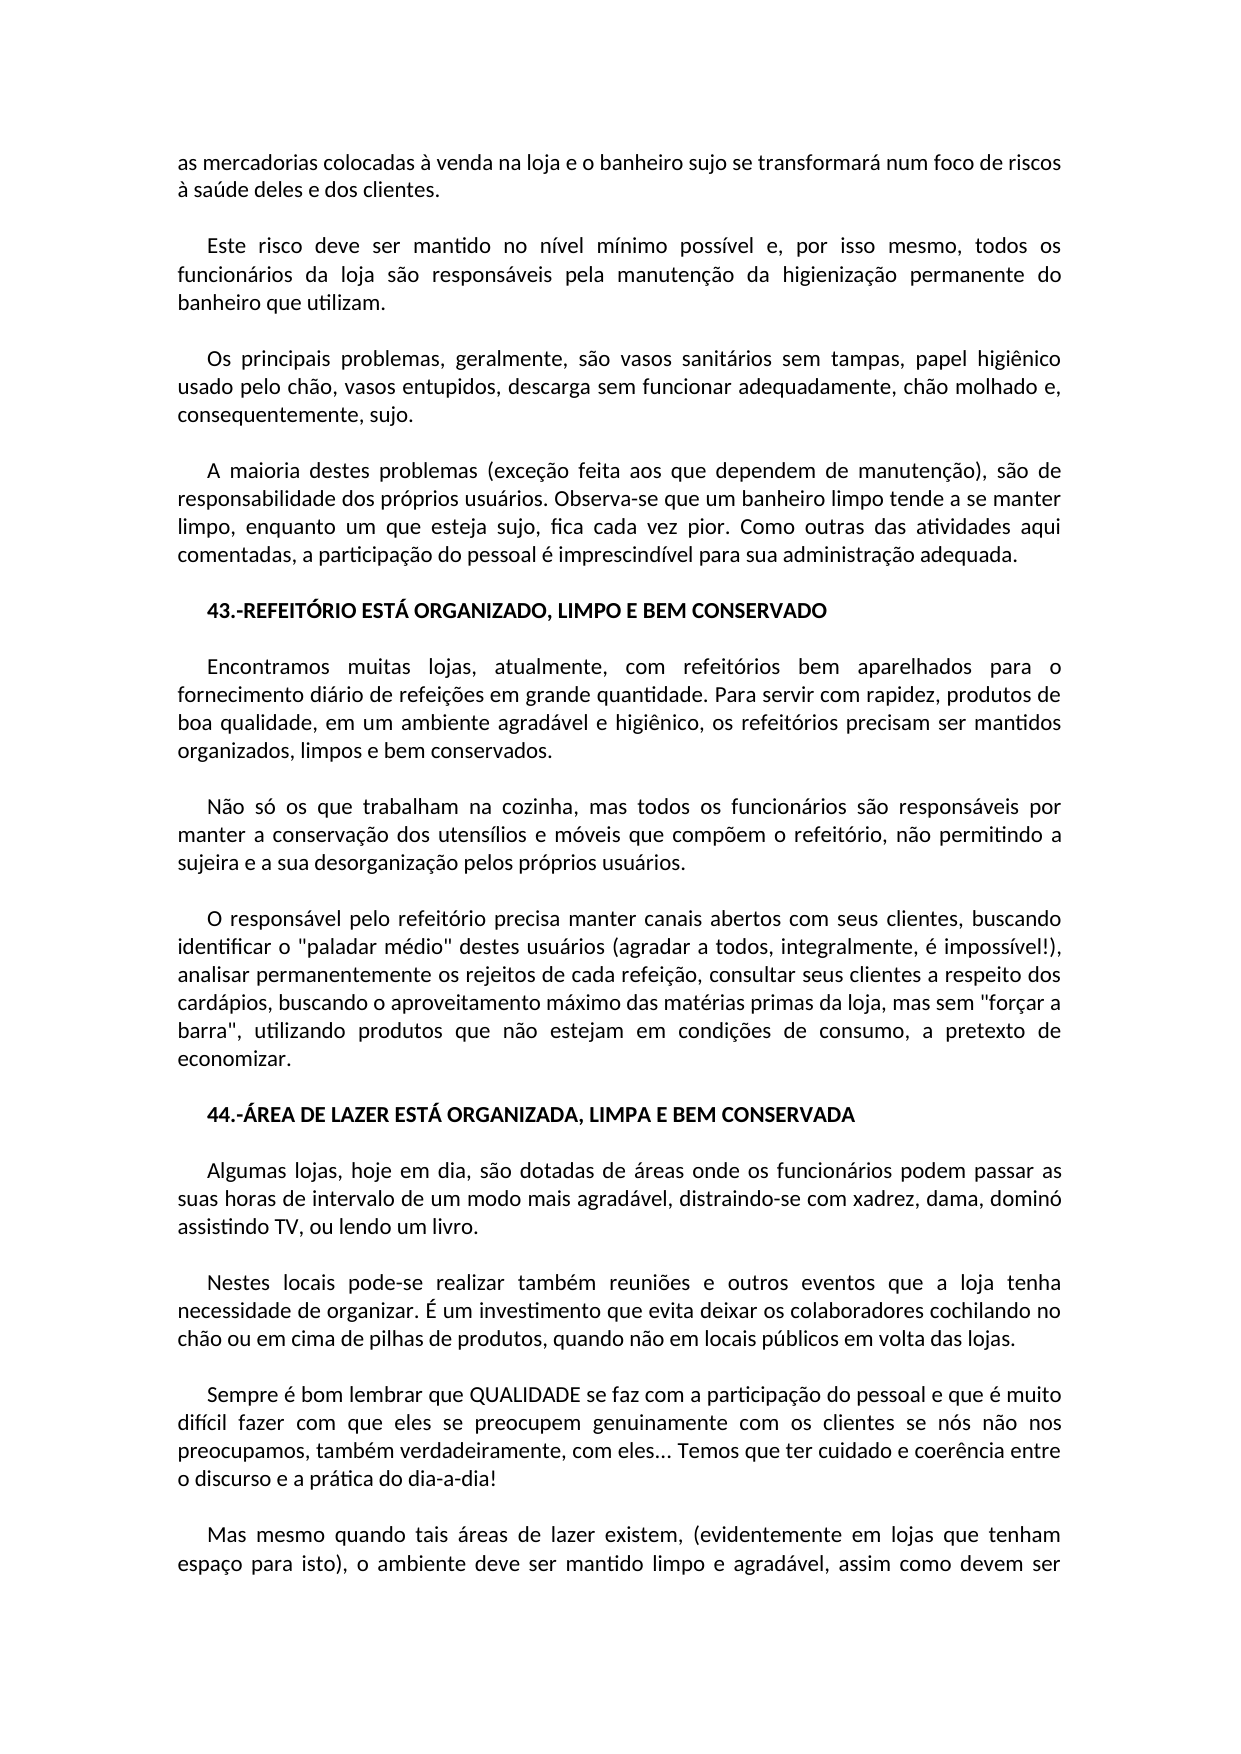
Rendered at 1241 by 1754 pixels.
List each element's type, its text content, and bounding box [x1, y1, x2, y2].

text O responsável pelo refeitório precisa manter canais abertos com seus clientes, buscando identificar o "paladar médio" destes usuários (agradar a todos, integralmente, é impossível!), analisar permanentemente os rejeitos de cada refeição, consultar seus clientes a respeito dos cardápios, buscando o aproveitamento máximo das matérias primas da loja, mas sem "forçar a barra", utilizando produtos que não estejam em condições de consumo, a pretexto de economizar. [177, 904, 1063, 1072]
text 44.-ÁREA DE LAZER ESTÁ ORGANIZADA, LIMPA E BEM CONSERVADA [177, 1100, 1063, 1128]
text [177, 148, 1063, 204]
text 43.-REFEITÓRIO ESTÁ ORGANIZADO, LIMPO E BEM CONSERVADO [177, 596, 1063, 624]
text Este risco deve ser mantido no nível mínimo possível e, por isso mesmo, todos os funcionários da loja são responsáveis pela manutenção da higienização permanente do banheiro que utilizam. [177, 232, 1063, 316]
text Encontramos muitas lojas, atualmente, com refeitórios bem aparelhados para o fornecimento diário de refeições em grande quantidade. Para servir com rapidez, produtos de boa qualidade, em um ambiente agradável e higiênico, os refeitórios precisam ser mantidos organizados, limpos e bem conservados. [177, 652, 1063, 764]
text Nestes locais pode-se realizar também reuniões e outros eventos que a loja tenha necessidade de organizar. É um investimento que evita deixar os colaboradores cochilando no chão ou em cima de pilhas de produtos, quando não em locais públicos em volta das lojas. [177, 1268, 1063, 1352]
text Não só os que trabalham na cozinha, mas todos os funcionários são responsáveis por manter a conservação dos utensílios e móveis que compõem o refeitório, não permitindo a sujeira e a sua desorganização pelos próprios usuários. [177, 792, 1063, 876]
text Algumas lojas, hoje em dia, são dotadas de áreas onde os funcionários podem passar as suas horas de intervalo de um modo mais agradável, distraindo-se com xadrez, dama, dominó assistindo TV, ou lendo um livro. [177, 1156, 1063, 1240]
text Sempre é bom lembrar que QUALIDADE se faz com a participação do pessoal e que é muito difícil fazer com que eles se preocupem genuinamente com os clientes se nós não nos preocupamos, também verdadeiramente, com eles... Temos que ter cuidado e coerência entre o discurso e a prática do dia-a-dia! [177, 1381, 1063, 1493]
text Os principais problemas, geralmente, são vasos sanitários sem tampas, papel higiênico usado pelo chão, vasos entupidos, descarga sem funcionar adequadamente, chão molhado e, consequentemente, sujo. [177, 344, 1063, 428]
text A maioria destes problemas (exceção feita aos que dependem de manutenção), são de responsabilidade dos próprios usuários. Observa-se que um banheiro limpo tende a se manter limpo, enquanto um que esteja sujo, fica cada vez pior. Como outras das atividades aqui comentadas, a participação do pessoal é imprescindível para sua administração adequada. [177, 456, 1063, 568]
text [177, 1521, 1063, 1577]
